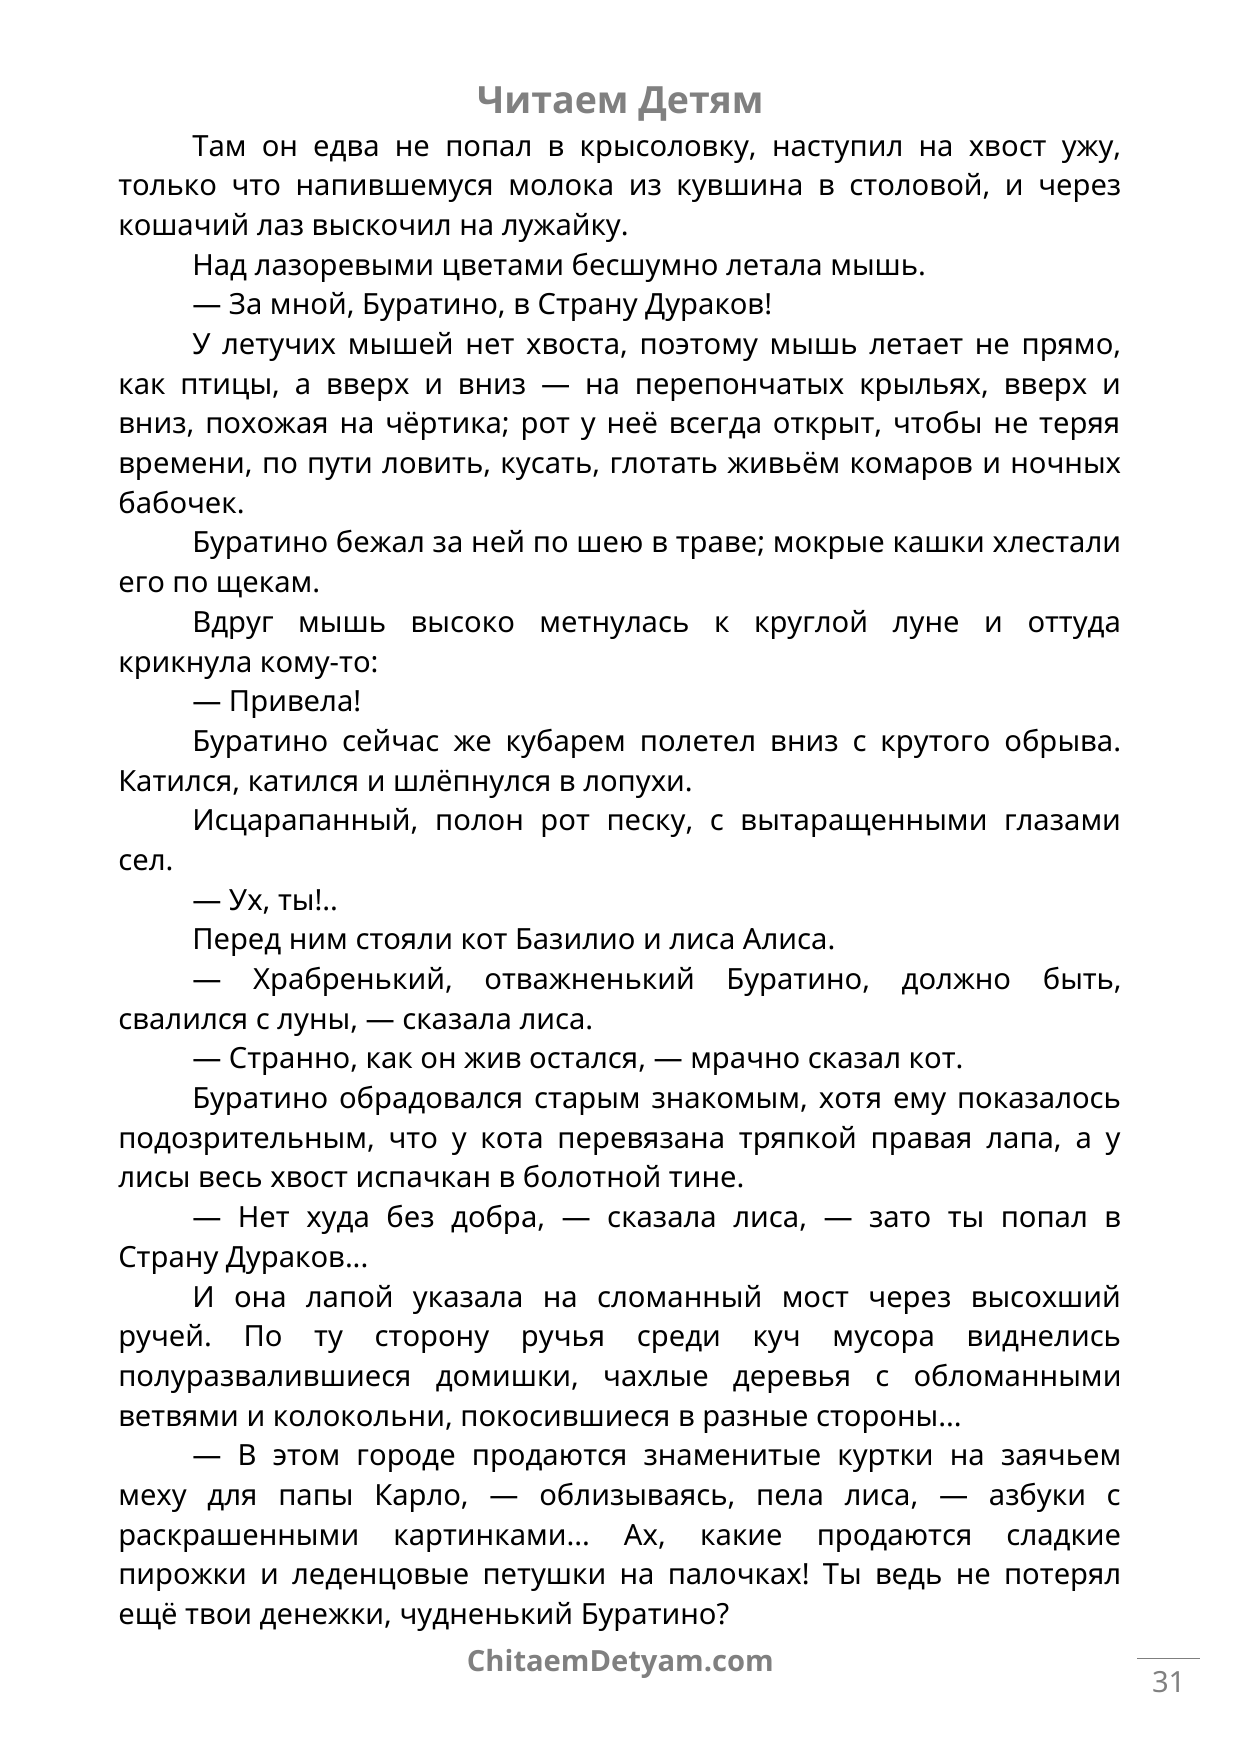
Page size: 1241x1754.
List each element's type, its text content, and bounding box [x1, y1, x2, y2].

text — Странно, как он жив остался, — мрачно сказал кот. [118, 1038, 1122, 1077]
text — Привела! [118, 681, 1122, 720]
text Вдруг мышь высоко метнулась к круглой луне и оттуда крикнула кому-то: [118, 601, 1122, 681]
text Буратино бежал за ней по шею в траве; мокрые кашки хлестали его по щекам. [118, 522, 1122, 601]
text Перед ним стояли кот Базилио и лиса Алиса. [118, 919, 1122, 958]
text Там он едва не попал в крысоловку, наступил на хвост ужу, только что напившемуся молока из кувшина в столовой, и через кошачий лаз выскочил на лужайку. [118, 125, 1122, 244]
text Буратино сейчас же кубарем полетел вниз с крутого обрыва. Катился, катился и шлёпнулся в лопухи. [118, 720, 1122, 799]
text — В этом городе продаются знаменитые куртки на заячьем меху для папы Карло, — облизываясь, пела лиса, — азбуки с раскрашенными картинками... Ах, какие продаются сладкие пирожки и леденцовые петушки на палочках! Ты ведь не потерял ещё твои денежки, чудненький Буратино? [118, 1434, 1122, 1633]
text У летучих мышей нет хвоста, поэтому мышь летает не прямо, как птицы, а вверх и вниз — на перепончатых крыльях, вверх и вниз, похожая на чёртика; рот у неё всегда открыт, чтобы не теряя времени, по пути ловить, кусать, глотать живьём комаров и ночных бабочек. [118, 323, 1122, 522]
text И она лапой указала на сломанный мост через высохший ручей. По ту сторону ручья среди куч мусора виднелись полуразвалившиеся домишки, чахлые деревья с обломанными ветвями и колокольни, покосившиеся в разные стороны... [118, 1276, 1122, 1434]
text — За мной, Буратино, в Страну Дураков! [118, 284, 1122, 323]
text — Ух, ты!.. [118, 879, 1122, 919]
text Над лазоревыми цветами бесшумно летала мышь. [118, 244, 1122, 284]
text Исцарапанный, полон рот песку, с вытаращенными глазами сел. [118, 799, 1122, 879]
text Буратино обрадовался старым знакомым, хотя ему показалось подозрительным, что у кота перевязана тряпкой правая лапа, а у лисы весь хвост испачкан в болотной тине. [118, 1077, 1122, 1196]
text — Нет худа без добра, — сказала лиса, — зато ты попал в Страну Дураков... [118, 1196, 1122, 1276]
text — Храбренький, отважненький Буратино, должно быть, свалился с луны, — сказала лиса. [118, 958, 1122, 1038]
